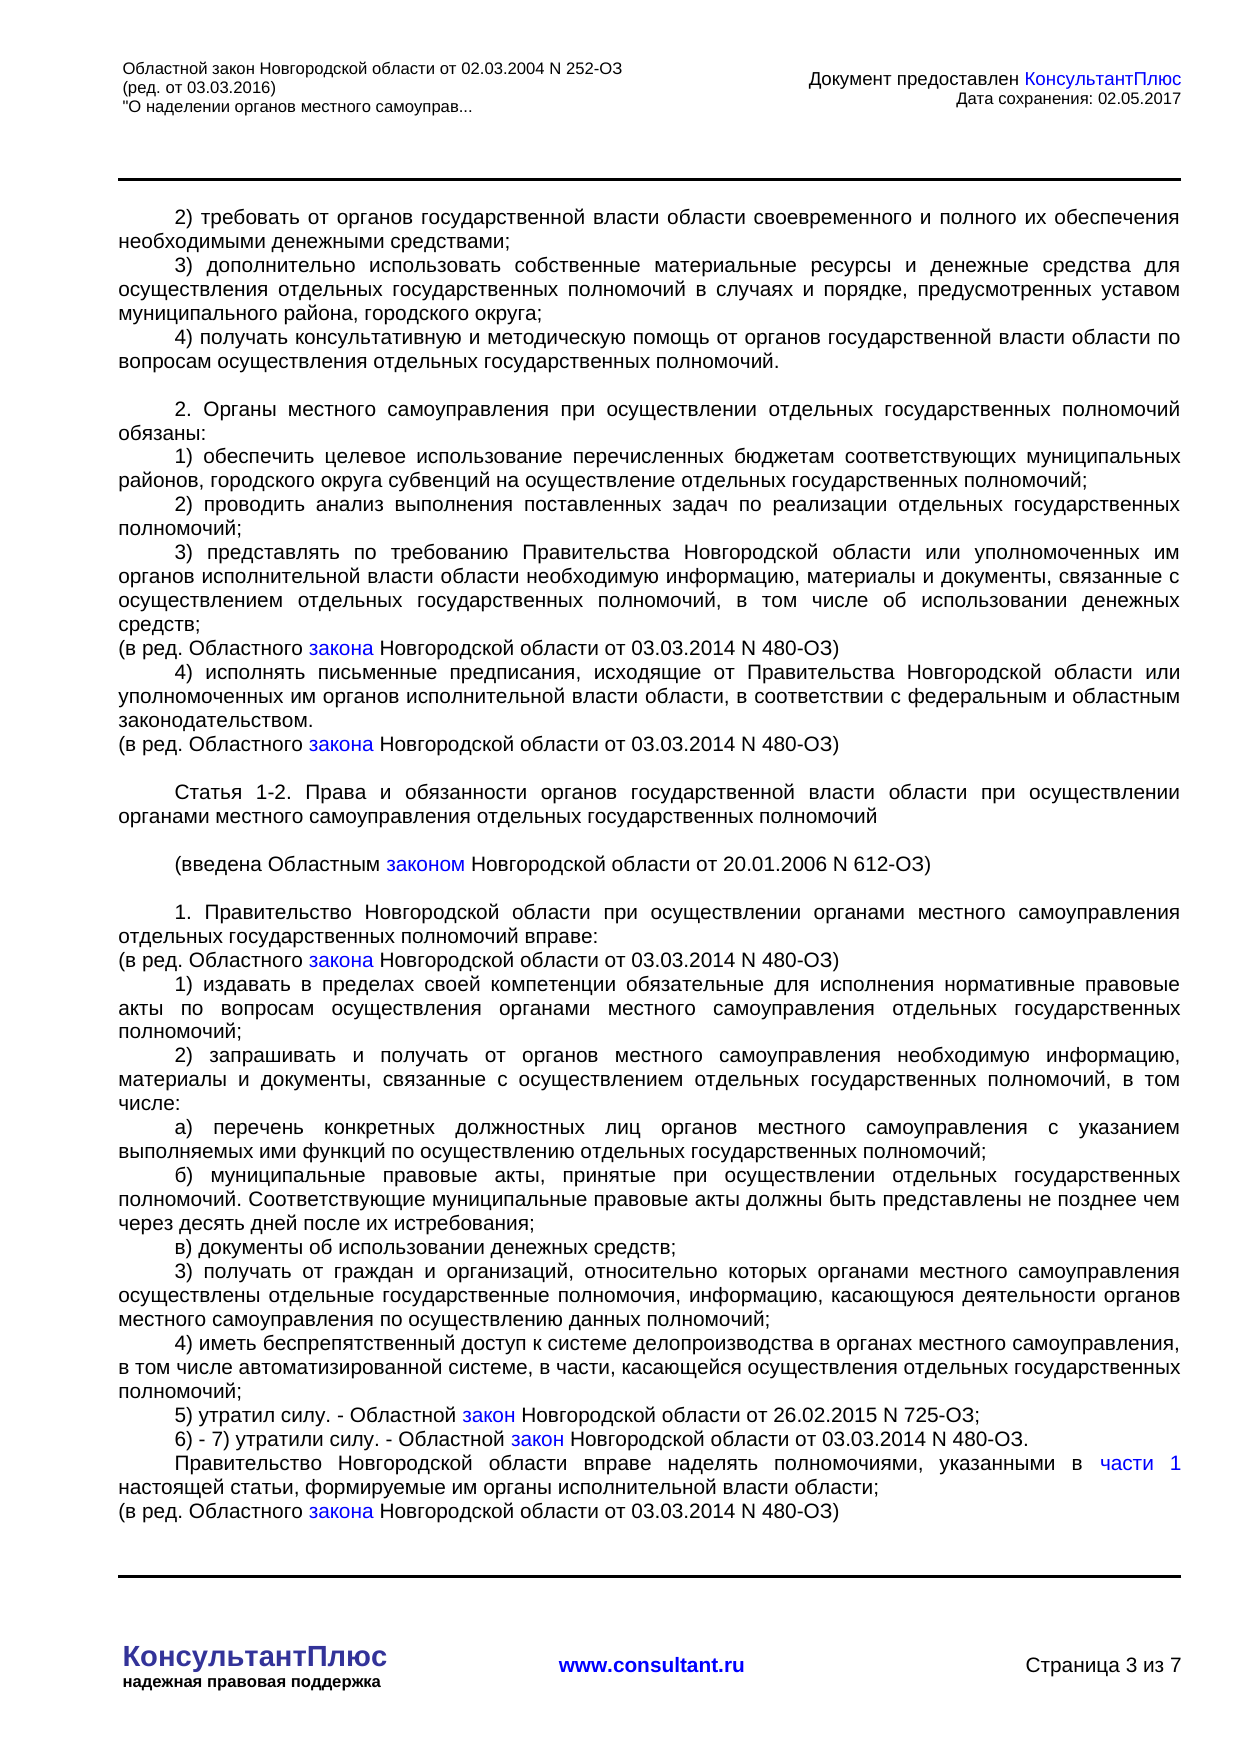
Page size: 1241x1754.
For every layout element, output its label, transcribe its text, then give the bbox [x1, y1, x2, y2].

text 1) обеспечить целевое использование перечисленных бюджетам соответствующих муниципальных районов, городского округа субвенций на осуществление отдельных государственных полномочий; [118, 444, 1181, 492]
text (введена Областным законом Новгородской области от 20.01.2006 N 612-ОЗ) [118, 852, 1181, 876]
text (в ред. Областного закона Новгородской области от 03.03.2014 N 480-ОЗ) [118, 636, 1181, 660]
text 4) получать консультативную и методическую помощь от органов государственной власти области по вопросам осуществления отдельных государственных полномочий. [118, 324, 1181, 372]
text 1) издавать в пределах своей компетенции обязательные для исполнения нормативные правовые акты по вопросам осуществления органами местного самоуправления отдельных государственных полномочий; [118, 971, 1181, 1043]
text Правительство Новгородской области вправе наделять полномочиями, указанными в части 1 настоящей статьи, формируемые им органы исполнительной власти области; [118, 1451, 1181, 1498]
text 3) представлять по требованию Правительства Новгородской области или уполномоченных им органов исполнительной власти области необходимую информацию, материалы и документы, связанные с осуществлением отдельных государственных полномочий, в том числе об использовании денежных средств; [118, 540, 1181, 636]
text 2. Органы местного самоуправления при осуществлении отдельных государственных полномочий обязаны: [118, 396, 1181, 444]
text (в ред. Областного закона Новгородской области от 03.03.2014 N 480-ОЗ) [118, 732, 1181, 756]
text 3) получать от граждан и организаций, относительно которых органами местного самоуправления осуществлены отдельные государственные полномочия, информацию, касающуюся деятельности органов местного самоуправления по осуществлению данных полномочий; [118, 1259, 1181, 1331]
text 4) исполнять письменные предписания, исходящие от Правительства Новгородской области или уполномоченных им органов исполнительной власти области, в соответствии с федеральным и областным законодательством. [118, 660, 1181, 732]
text 1. Правительство Новгородской области при осуществлении органами местного самоуправления отдельных государственных полномочий вправе: [118, 899, 1181, 947]
text 3) дополнительно использовать собственные материальные ресурсы и денежные средства для осуществления отдельных государственных полномочий в случаях и порядке, предусмотренных уставом муниципального района, городского округа; [118, 253, 1181, 324]
text 5) утратил силу. - Областной закон Новгородской области от 26.02.2015 N 725-ОЗ; [118, 1403, 1181, 1427]
text б) муниципальные правовые акты, принятые при осуществлении отдельных государственных полномочий. Соответствующие муниципальные правовые акты должны быть представлены не позднее чем через десять дней после их истребования; [118, 1163, 1181, 1235]
text 2) требовать от органов государственной власти области своевременного и полного их обеспечения необходимыми денежными средствами; [118, 205, 1181, 253]
text 2) проводить анализ выполнения поставленных задач по реализации отдельных государственных полномочий; [118, 492, 1181, 540]
text 4) иметь беспрепятственный доступ к системе делопроизводства в органах местного самоуправления, в том числе автоматизированной системе, в части, касающейся осуществления отдельных государственных полномочий; [118, 1331, 1181, 1403]
text а) перечень конкретных должностных лиц органов местного самоуправления с указанием выполняемых ими функций по осуществлению отдельных государственных полномочий; [118, 1115, 1181, 1163]
text 2) запрашивать и получать от органов местного самоуправления необходимую информацию, материалы и документы, связанные с осуществлением отдельных государственных полномочий, в том числе: [118, 1043, 1181, 1115]
text (в ред. Областного закона Новгородской области от 03.03.2014 N 480-ОЗ) [118, 947, 1181, 971]
text Статья 1-2. Права и обязанности органов государственной власти области при осуществлении органами местного самоуправления отдельных государственных полномочий [118, 780, 1181, 828]
text (в ред. Областного закона Новгородской области от 03.03.2014 N 480-ОЗ) [118, 1498, 1181, 1522]
text 6) - 7) утратили силу. - Областной закон Новгородской области от 03.03.2014 N 480-ОЗ. [118, 1427, 1181, 1451]
text в) документы об использовании денежных средств; [118, 1235, 1181, 1259]
